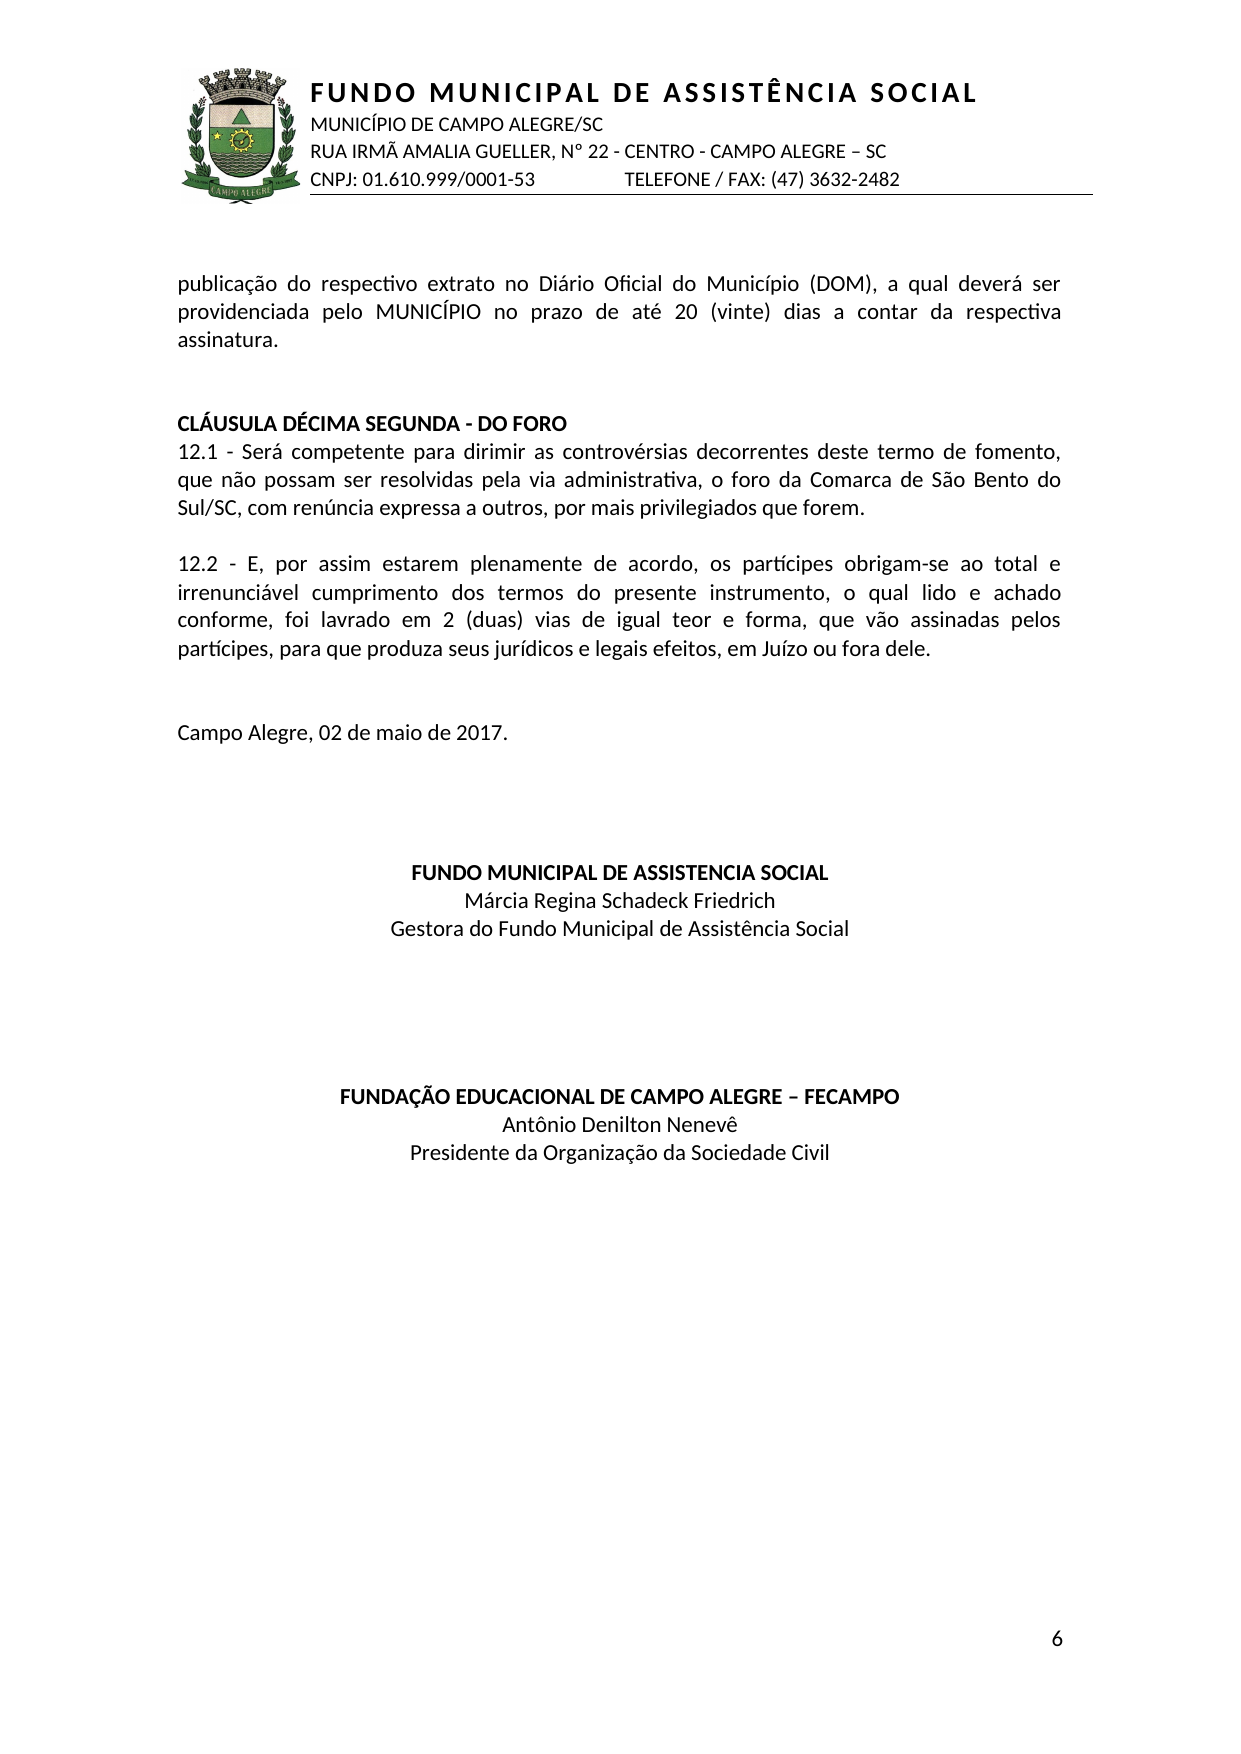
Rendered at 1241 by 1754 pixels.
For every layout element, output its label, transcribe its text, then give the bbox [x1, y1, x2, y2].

text Gestora do Fundo Municipal de Assistência Social [177, 914, 1063, 942]
text 12.1 - Será competente para dirimir as controvérsias decorrentes deste termo de fomento, que não possam ser resolvidas pela via administrativa, o foro da Comarca de São Bento do Sul/SC, com renúncia expressa a outros, por mais privilegiados que forem. [177, 437, 1063, 522]
text Antônio Denilton Nenevê [177, 1110, 1063, 1138]
text FUNDAÇÃO EDUCACIONAL DE CAMPO ALEGRE – FECAMPO [177, 1082, 1063, 1110]
text Presidente da Organização da Sociedade Civil [177, 1138, 1063, 1166]
text 12.2 - E, por assim estarem plenamente de acordo, os partícipes obrigam-se ao total e irrenunciável cumprimento dos termos do presente instrumento, o qual lido e achado conforme, foi lavrado em 2 (duas) vias de igual teor e forma, que vão assinadas pelos partícipes, para que produza seus jurídicos e legais efeitos, em Juízo ou fora dele. [177, 549, 1063, 662]
text Márcia Regina Schadeck Friedrich [177, 886, 1063, 914]
text FUNDO MUNICIPAL DE ASSISTENCIA SOCIAL [177, 858, 1063, 886]
picture [181, 68, 300, 204]
text CLÁUSULA DÉCIMA SEGUNDA - DO FORO [177, 409, 1063, 437]
text Campo Alegre, 02 de maio de 2017. [177, 718, 1063, 746]
